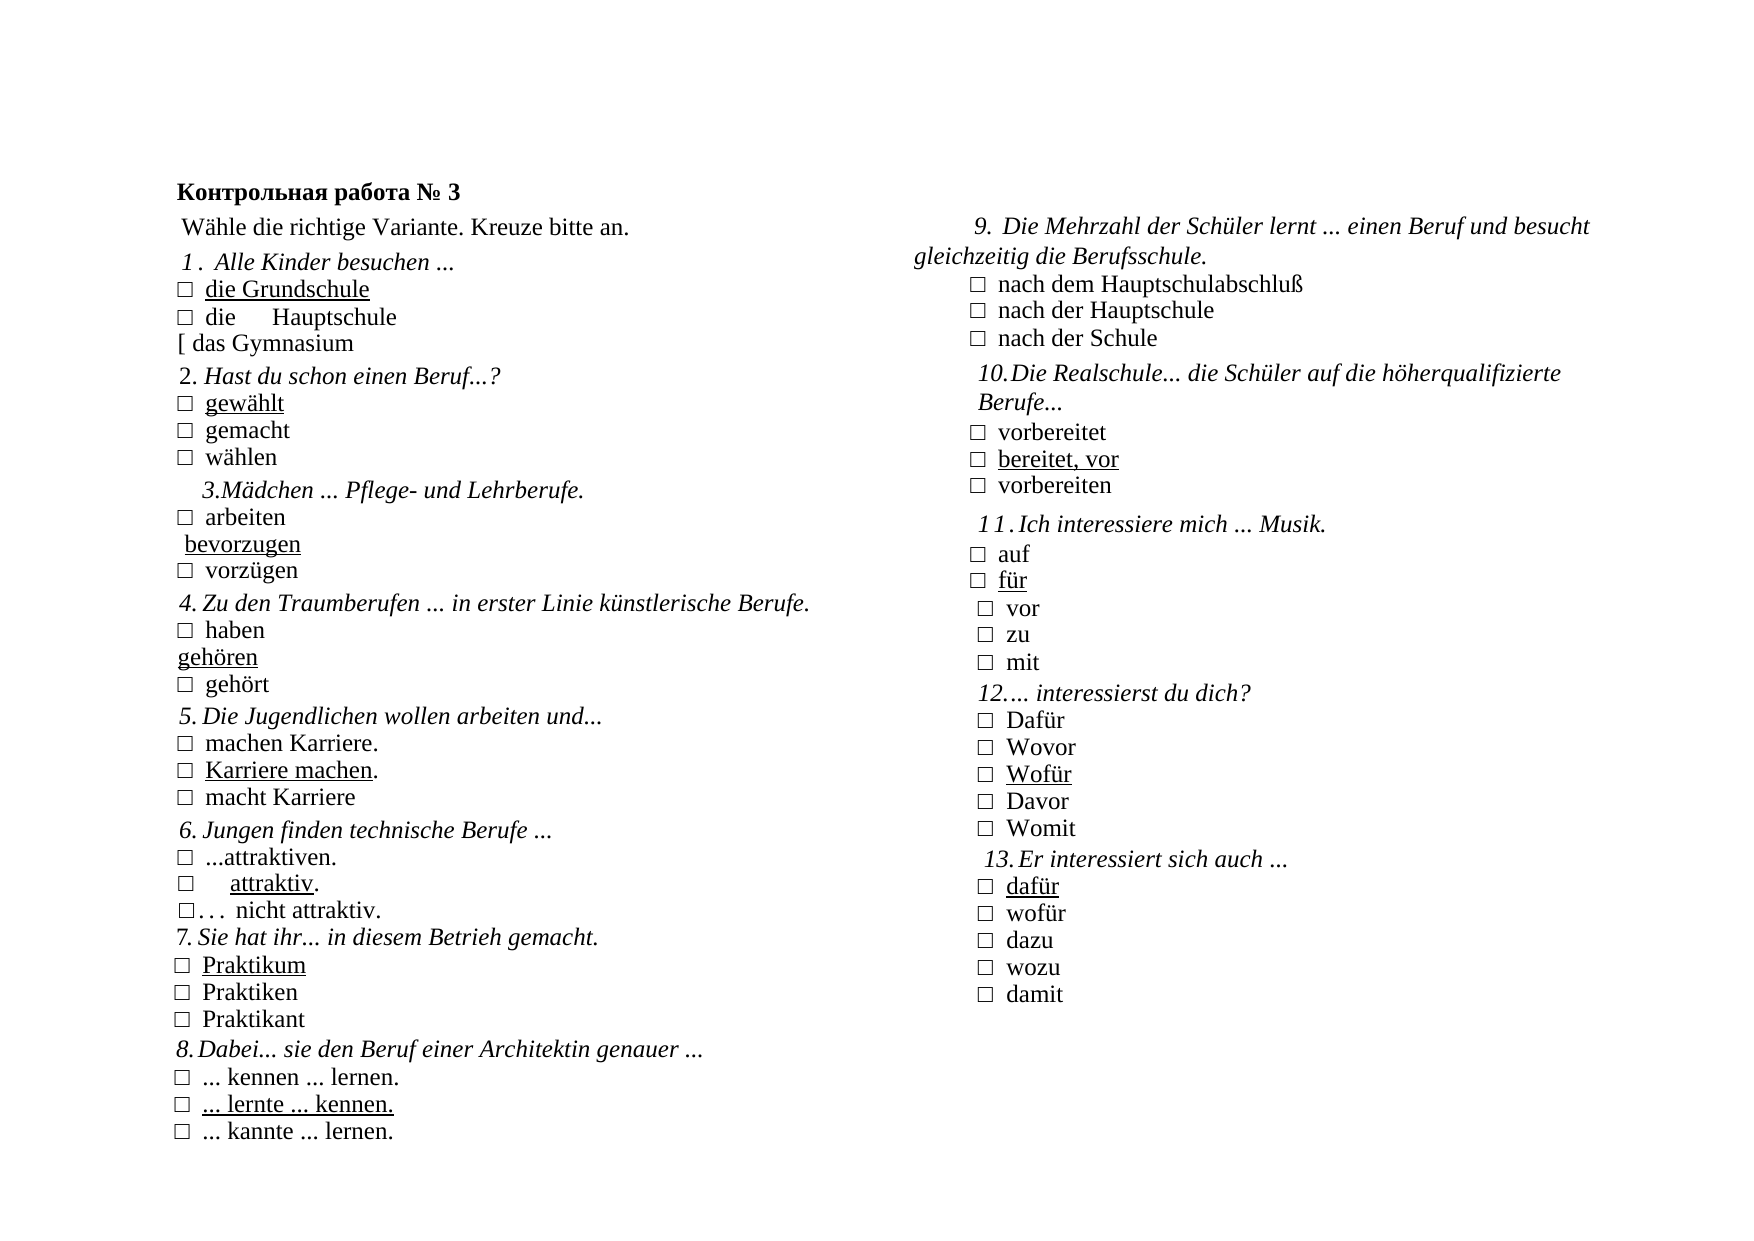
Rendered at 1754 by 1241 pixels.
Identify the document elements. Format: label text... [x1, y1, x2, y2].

list für [970, 567, 1636, 594]
list gewählt [177, 389, 840, 416]
text 13. Er interessiert sich auch ... [984, 846, 1636, 873]
list macht Karriere [177, 784, 840, 811]
list wählen [177, 443, 840, 470]
list dafür [978, 873, 1636, 900]
list damit [978, 981, 1636, 1008]
text bevorzugen [178, 530, 840, 557]
list Praktikant [174, 1006, 840, 1032]
text 10. Die Realschule... die Schüler auf die höherqualifizierte Berufe... [978, 358, 1636, 416]
text 11.Ich interessiere mich ... Musik. [978, 509, 1636, 537]
list vorbereiten [970, 473, 1636, 499]
text □ ...attraktiven. [177, 844, 840, 871]
list nach der Hauptschule [970, 297, 1636, 324]
list die Hauptschule [ das Gymnasium [177, 303, 397, 357]
list wofür [978, 900, 1636, 927]
text 4. Zu den Traumberufen ... in erster Linie künstlerische Berufe. [179, 589, 840, 617]
list vorbereitet [970, 419, 1636, 446]
list mit [978, 648, 1636, 675]
text Контрольная работа № 3 [177, 177, 1636, 206]
text 8. Dabei... sie den Beruf einer Architektin genauer ... [176, 1036, 840, 1063]
list zu [978, 621, 1636, 648]
text □... nicht attraktiv. [179, 898, 840, 924]
text 6. Jungen finden technische Berufe ... [179, 817, 840, 844]
list nach dem Hauptschulabschluß [970, 270, 1636, 297]
text 2. Hast du schon einen Beruf...? [179, 362, 840, 389]
list gehört [177, 671, 840, 697]
text 3.Mädchen ... Pflege- und Lehrberufe. [202, 476, 840, 503]
list auf [970, 540, 1636, 567]
text 5. Die Jugendlichen wollen arbeiten und... [179, 703, 840, 730]
text 7. Sie hat ihr... in diesem Betrieh gemacht. [176, 924, 840, 951]
list wozu [978, 954, 1636, 981]
text Wähle die richtige Variante. Kreuze bitte an. [181, 210, 672, 241]
list Davor [978, 788, 1636, 815]
text □ arbeiten [177, 503, 840, 530]
list Wofür [978, 761, 1636, 788]
text 12. ... interessierst du dich? [978, 680, 1636, 707]
text 9. Die Mehrzahl der Schüler lernt ... einen Beruf und besucht gleichzeitig die Berufsschule. [914, 210, 1636, 270]
list Dafür [978, 707, 1636, 734]
list gemacht [177, 416, 840, 443]
list dazu [978, 927, 1636, 954]
list ... lernte ... kennen. [174, 1091, 840, 1118]
list Wovor [978, 734, 1636, 761]
list bereitet, vor [970, 446, 1636, 473]
list vor [978, 594, 1636, 621]
text 1. Alle Kinder besuchen ... [181, 246, 672, 276]
list die Grundschule [177, 276, 840, 303]
list machen Karriere. [177, 730, 840, 757]
list Praktikum [174, 952, 840, 978]
text □ vorzügen [177, 557, 840, 584]
list ... kennen ... lernen. [174, 1064, 840, 1091]
list Womit [978, 815, 1636, 842]
list haben gehören [177, 617, 336, 671]
list Karriere machen. [177, 757, 840, 784]
text □ attraktiv. [178, 871, 840, 897]
list nach der Schule [970, 324, 1636, 351]
list Praktiken [174, 978, 840, 1006]
list ... kannte ... lernen. [174, 1118, 840, 1145]
